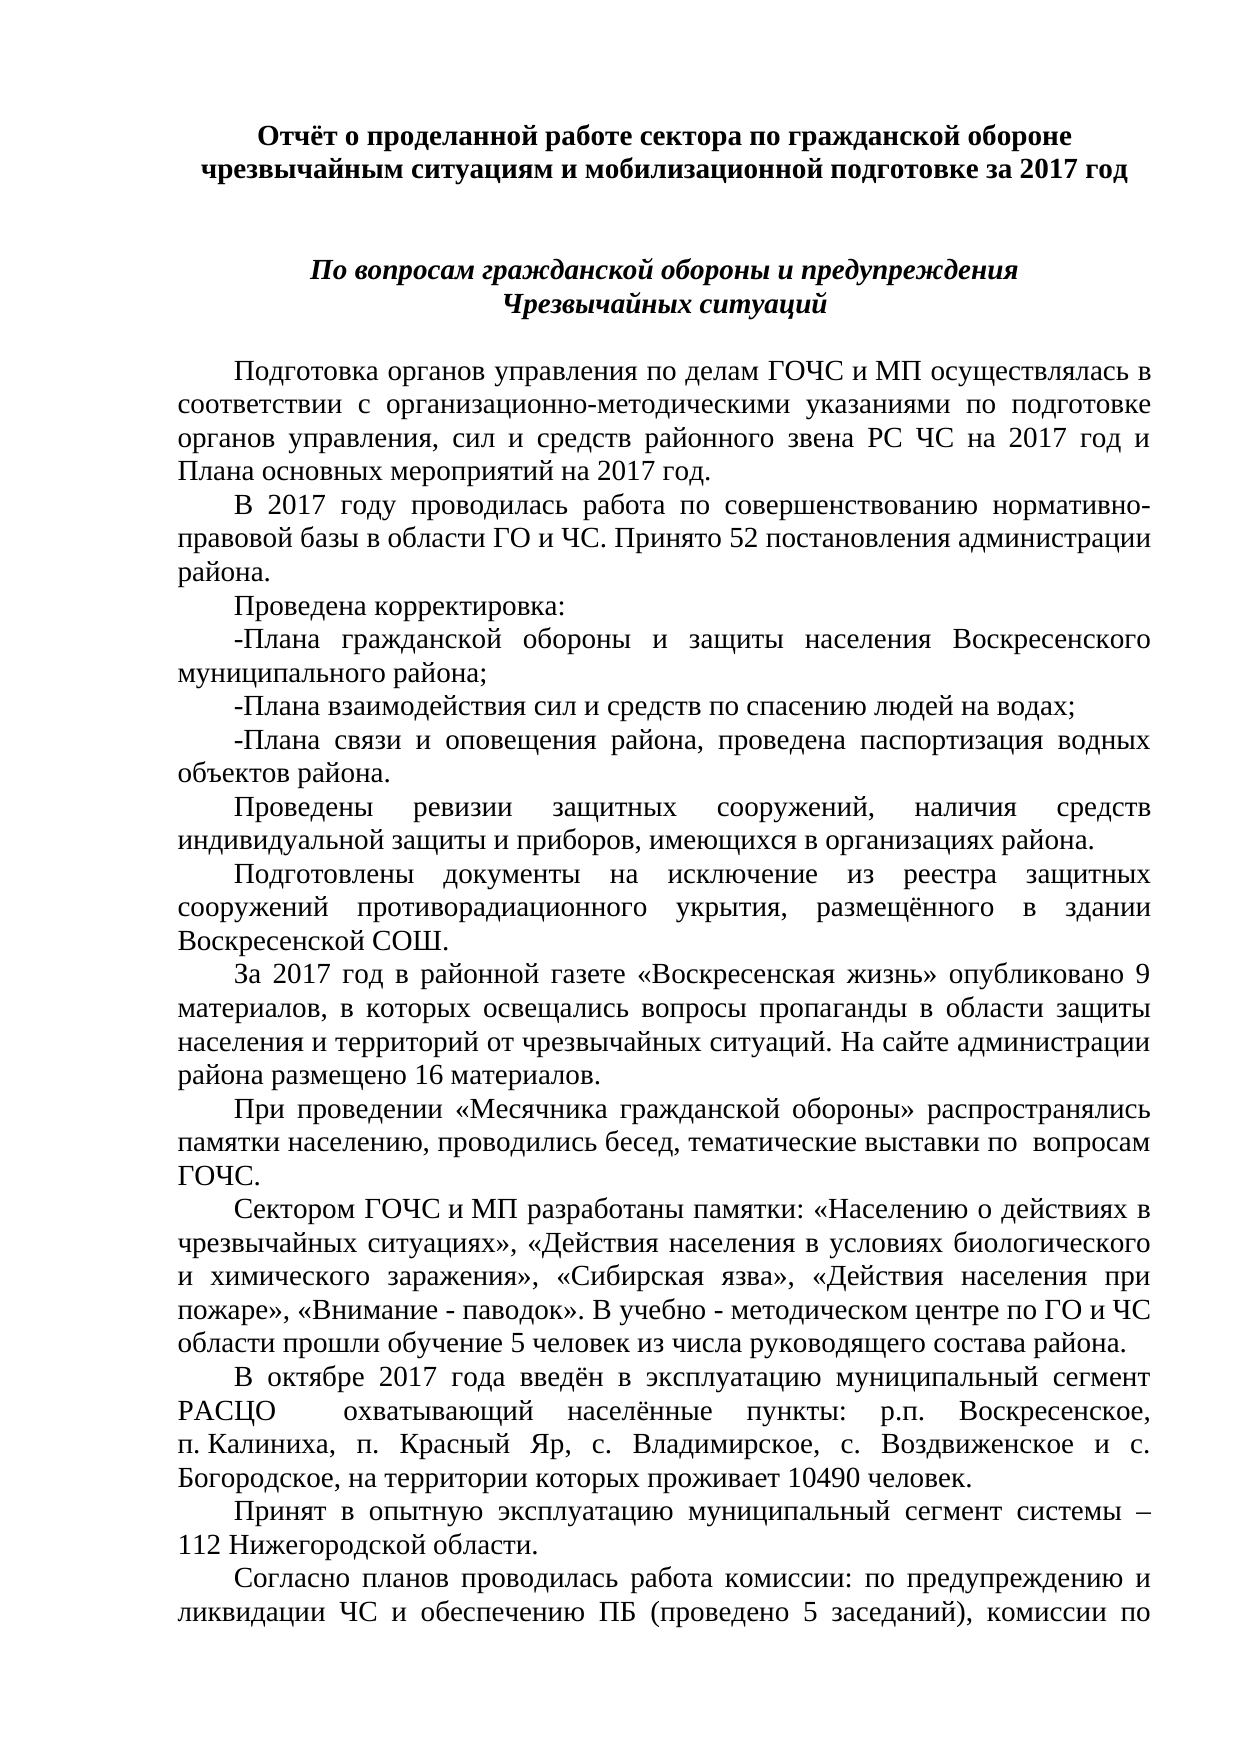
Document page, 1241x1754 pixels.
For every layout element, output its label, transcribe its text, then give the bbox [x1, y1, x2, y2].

text Подготовка органов управления по делам ГОЧС и МП осуществлялась в соответствии с организационно-методическими указаниями по подготовке органов управления, сил и средств районного звена РС ЧС на 2017 год и Плана основных мероприятий на 2017 год. [177, 353, 1152, 487]
text Чрезвычайных ситуаций [177, 286, 1152, 319]
text По вопросам гражданской обороны и предупреждения [177, 252, 1152, 286]
text -Плана связи и оповещения района, проведена паспортизация водных объектов района. [177, 722, 1152, 789]
text За 2017 год в районной газете «Воскресенская жизнь» опубликовано 9 материалов, в которых освещались вопросы пропаганды в области защиты населения и территорий от чрезвычайных ситуаций. На сайте администрации района размещено 16 материалов. [177, 957, 1152, 1091]
text Сектором ГОЧС и МП разработаны памятки: «Населению о действиях в чрезвычайных ситуациях», «Действия населения в условиях биологического и химического заражения», «Сибирская язва», «Действия населения при пожаре», «Внимание - паводок». В учебно - методическом центре по ГО и ЧС области прошли обучение 5 человек из числа руководящего состава района. [177, 1191, 1152, 1359]
text В октябре 2017 года введён в эксплуатацию муниципальный сегмент РАСЦО охватывающий населённые пункты: р.п. Воскресенское, п. Калиниха, п. Красный Яр, с. Владимирское, с. Воздвиженское и с. Богородское, на территории которых проживает 10490 человек. [177, 1359, 1152, 1493]
text Принят в опытную эксплуатацию муниципальный сегмент системы – 112 Нижегородской области. [177, 1493, 1152, 1560]
text -Плана взаимодействия сил и средств по спасению людей на водах; [177, 688, 1152, 722]
text -Плана гражданской обороны и защиты населения Воскресенского муниципального района; [177, 621, 1152, 688]
text При проведении «Месячника гражданской обороны» распространялись памятки населению, проводились бесед, тематические выставки по вопросам ГОЧС. [177, 1091, 1152, 1191]
text Подготовлены документы на исключение из реестра защитных сооружений противорадиационного укрытия, размещённого в здании Воскресенской СОШ. [177, 856, 1152, 957]
text Проведены ревизии защитных сооружений, наличия средств индивидуальной защиты и приборов, имеющихся в организациях района. [177, 789, 1152, 856]
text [177, 1560, 1152, 1627]
text Отчёт о проделанной работе сектора по гражданской обороне чрезвычайным ситуациям и мобилизационной подготовке за 2017 год [177, 118, 1152, 185]
text Проведена корректировка: [177, 588, 1152, 621]
text В 2017 году проводилась работа по совершенствованию нормативно-правовой базы в области ГО и ЧС. Принято 52 постановления администрации района. [177, 487, 1152, 588]
